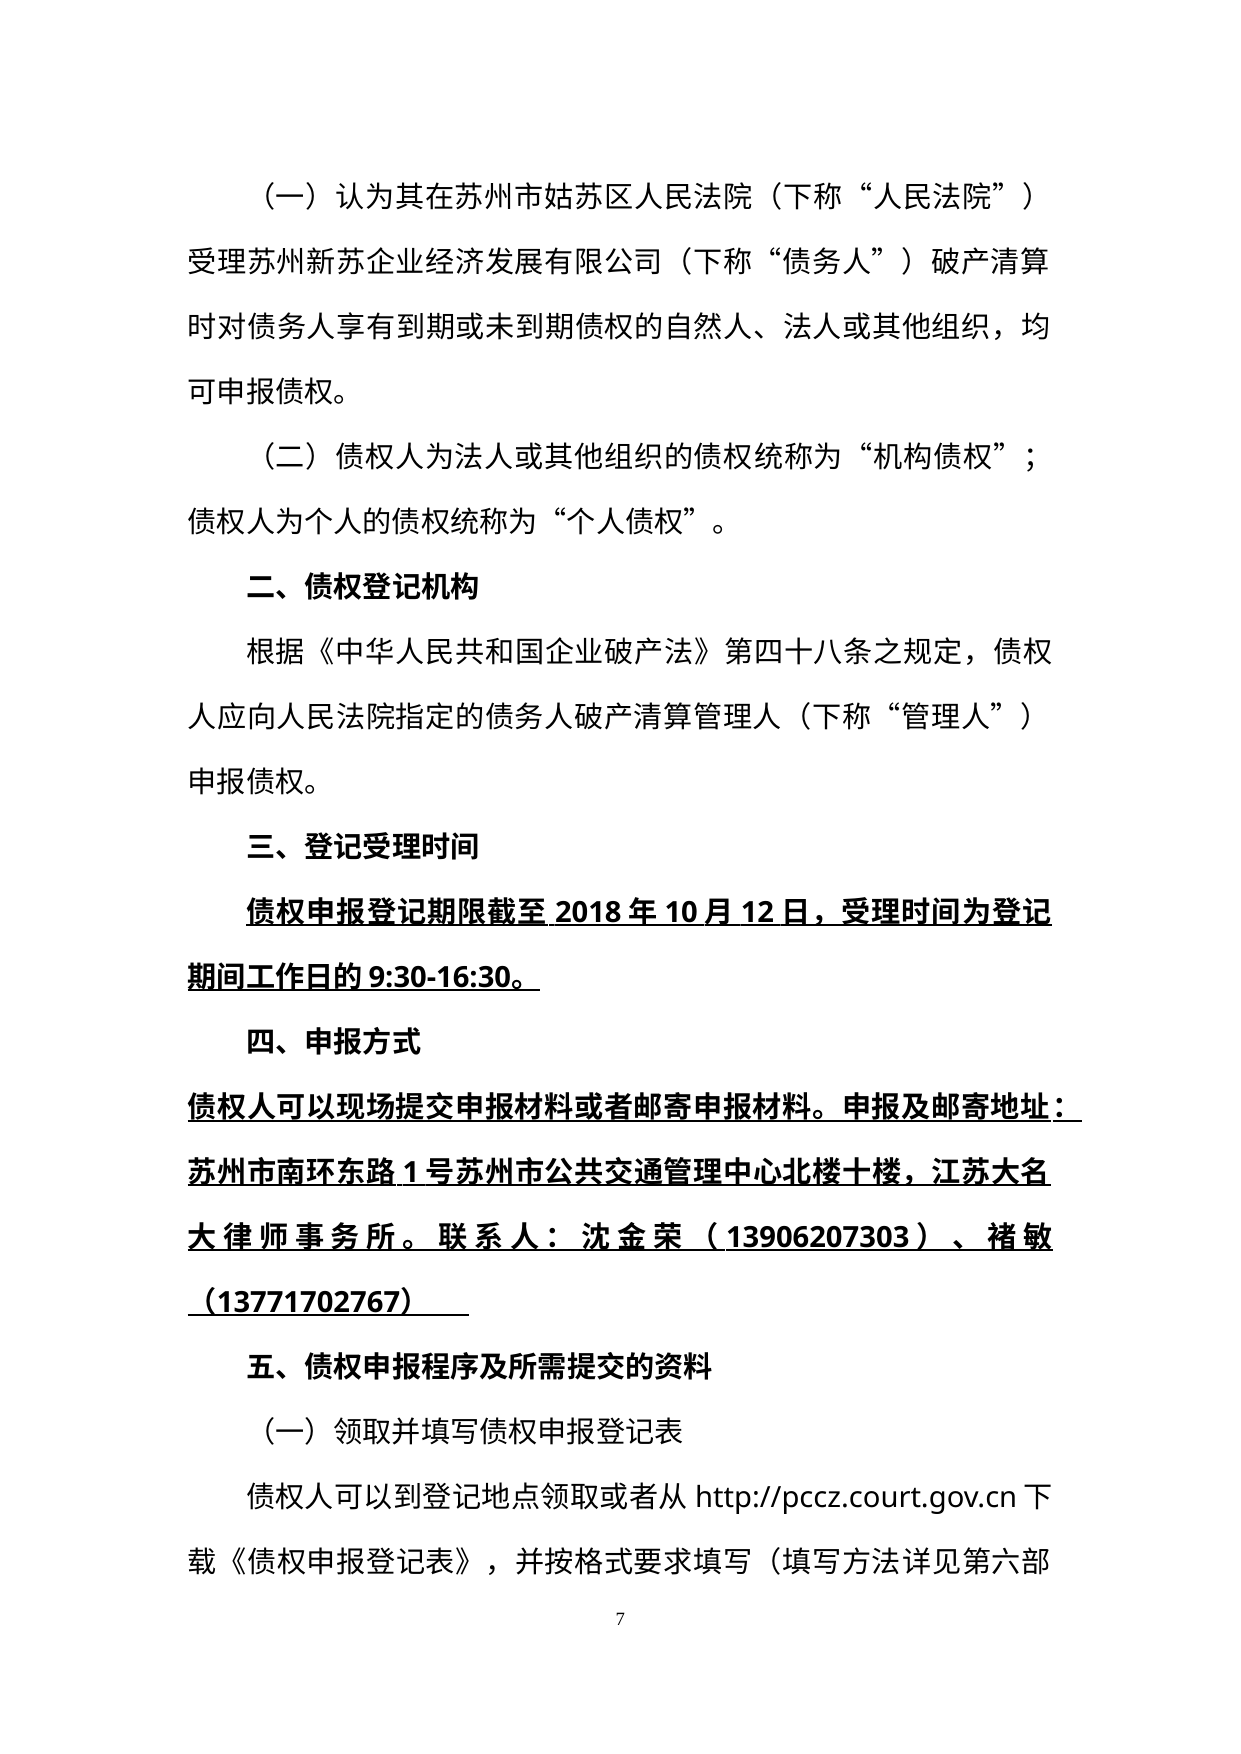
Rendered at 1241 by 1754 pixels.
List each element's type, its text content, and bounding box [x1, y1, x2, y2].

text 三、登记受理时间 [187, 812, 1053, 877]
text 四、申报方式 [187, 1007, 1053, 1072]
text 债权申报登记期限截至2018年10月12日，受理时间为登记期间工作日的9:30-16:30。 [187, 877, 1053, 1007]
text 根据《中华人民共和国企业破产法》第四十八条之规定，债权人应向人民法院指定的债务人破产清算管理人（下称“管理人”）申报债权。 [187, 617, 1053, 812]
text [187, 1462, 1053, 1592]
text 二、债权登记机构 [187, 552, 1053, 617]
text 债权人可以现场提交申报材料或者邮寄申报材料。申报及邮寄地址：苏州市南环东路1号苏州市公共交通管理中心北楼十楼，江苏大名大律师事务所。联系人：沈金荣（13906207303）、褚敏（13771702767） [187, 1072, 1053, 1249]
text 债权人可以现场提交申报材料或者邮寄申报材料。申报及邮寄地址：苏州市南环东路1号苏州市公共交通管理中心北楼十楼，江苏大名大律师事务所。联系人：沈金荣（13906207303）、褚敏（13771702767） [187, 1250, 1053, 1332]
text 五、债权申报程序及所需提交的资料 [187, 1332, 1053, 1397]
text （一）领取并填写债权申报登记表 [187, 1397, 1053, 1462]
text （一）认为其在苏州市姑苏区人民法院（下称“人民法院”）受理苏州新苏企业经济发展有限公司（下称“债务人”）破产清算时对债务人享有到期或未到期债权的自然人、法人或其他组织，均可申报债权。 [187, 162, 1053, 422]
text （二）债权人为法人或其他组织的债权统称为“机构债权”；债权人为个人的债权统称为“个人债权”。 [187, 422, 1053, 552]
